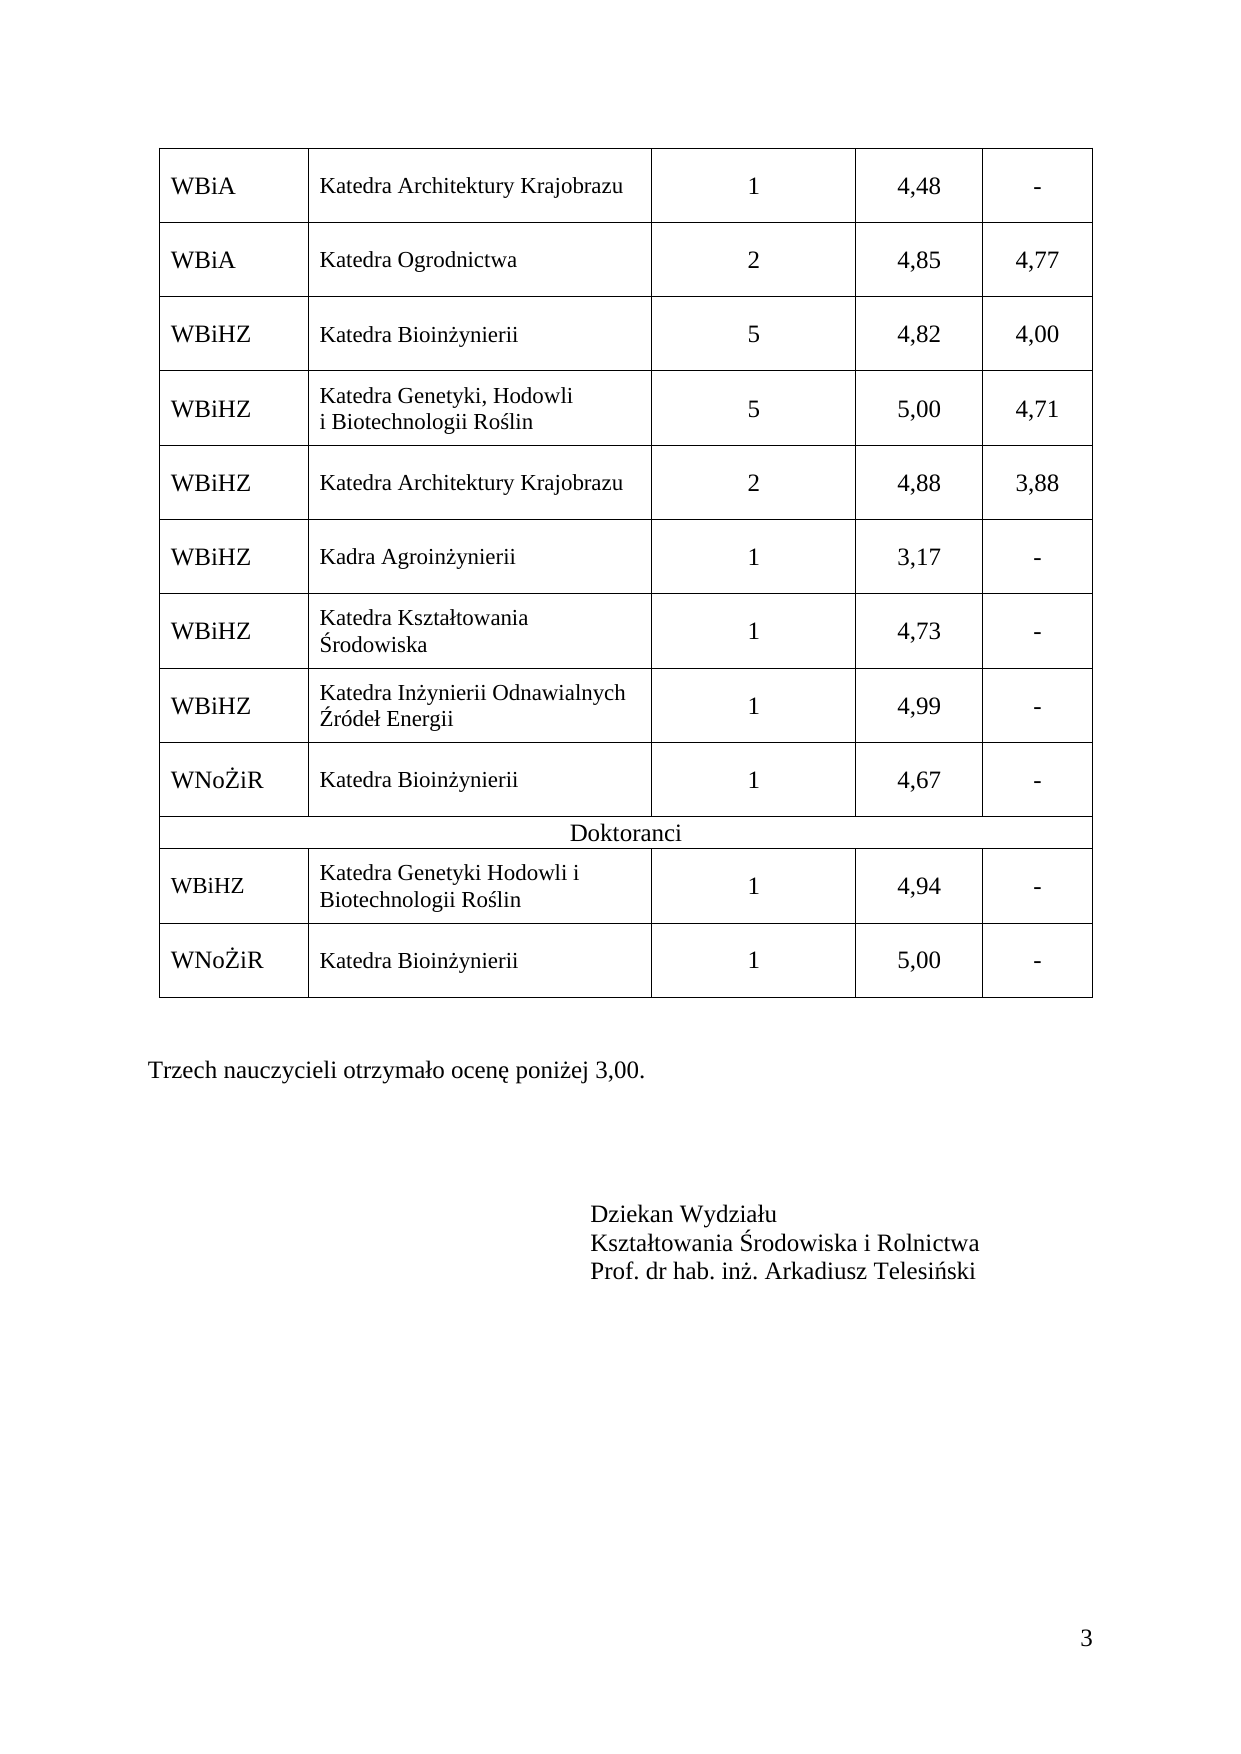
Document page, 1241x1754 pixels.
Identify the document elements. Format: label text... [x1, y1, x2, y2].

table_cell 2 [652, 223, 855, 296]
table_cell 4,00 [983, 297, 1092, 370]
table_cell 2 [652, 446, 855, 519]
table_cell WBiHZ [160, 446, 308, 519]
table_cell WBiA [160, 149, 308, 222]
table_cell 5 [652, 371, 855, 445]
text Kształtowania Środowiska i Rolnictwa [590, 1228, 1093, 1256]
table_cell 4,73 [856, 594, 982, 667]
table_cell Doktoranci [160, 817, 1092, 848]
table_cell Katedra Inżynierii Odnawialnych Źródeł Energii [309, 669, 651, 742]
table_cell 1 [652, 520, 855, 593]
table_cell - [983, 849, 1092, 922]
table_cell WBiHZ [160, 594, 308, 667]
table_cell - [983, 924, 1092, 997]
table_cell 4,88 [856, 446, 982, 519]
table_cell 4,77 [983, 223, 1092, 296]
table_cell 4,48 [856, 149, 982, 222]
table_cell Katedra Bioinżynierii [309, 743, 651, 816]
table_cell - [983, 149, 1092, 222]
table_cell WNoŻiR [160, 924, 308, 997]
table_cell Kadra Agroinżynierii [309, 520, 651, 593]
table_cell WBiHZ [160, 849, 308, 922]
table_cell Katedra Bioinżynierii [309, 924, 651, 997]
table_cell - [983, 669, 1092, 742]
table_cell WBiA [160, 223, 308, 296]
table_cell 5,00 [856, 924, 982, 997]
table_cell Katedra Architektury Krajobrazu [309, 149, 651, 222]
table_cell WBiHZ [160, 520, 308, 593]
text Prof. dr hab. inż. Arkadiusz Telesiński [590, 1256, 1093, 1285]
table_cell 4,67 [856, 743, 982, 816]
text Dziekan Wydziału [590, 1199, 1093, 1228]
table_cell 5,00 [856, 371, 982, 445]
table_cell 3,88 [983, 446, 1092, 519]
table_cell - [983, 743, 1092, 816]
table_cell Katedra Architektury Krajobrazu [309, 446, 651, 519]
table_cell 4,82 [856, 297, 982, 370]
table_cell 1 [652, 669, 855, 742]
table_cell Katedra Genetyki Hodowli i Biotechnologii Roślin [309, 849, 651, 922]
table_cell WBiHZ [160, 297, 308, 370]
table_cell Katedra Genetyki, Hodowli i Biotechnologii Roślin [309, 371, 651, 445]
table_cell Katedra Kształtowania Środowiska [309, 594, 651, 667]
table_cell - [983, 520, 1092, 593]
table_cell 1 [652, 924, 855, 997]
table_cell - [983, 594, 1092, 667]
table_cell WNoŻiR [160, 743, 308, 816]
table_cell 1 [652, 594, 855, 667]
table_cell 1 [652, 849, 855, 922]
table_cell 1 [652, 743, 855, 816]
table_cell Katedra Ogrodnictwa [309, 223, 651, 296]
text Trzech nauczycieli otrzymało ocenę poniżej 3,00. [148, 1055, 1093, 1084]
table_cell 3,17 [856, 520, 982, 593]
table_cell WBiHZ [160, 371, 308, 445]
table_cell 4,99 [856, 669, 982, 742]
table_cell 4,71 [983, 371, 1092, 445]
table_cell 4,94 [856, 849, 982, 922]
table_cell 1 [652, 149, 855, 222]
table_cell 5 [652, 297, 855, 370]
table_cell 4,85 [856, 223, 982, 296]
table_cell Katedra Bioinżynierii [309, 297, 651, 370]
table_cell WBiHZ [160, 669, 308, 742]
